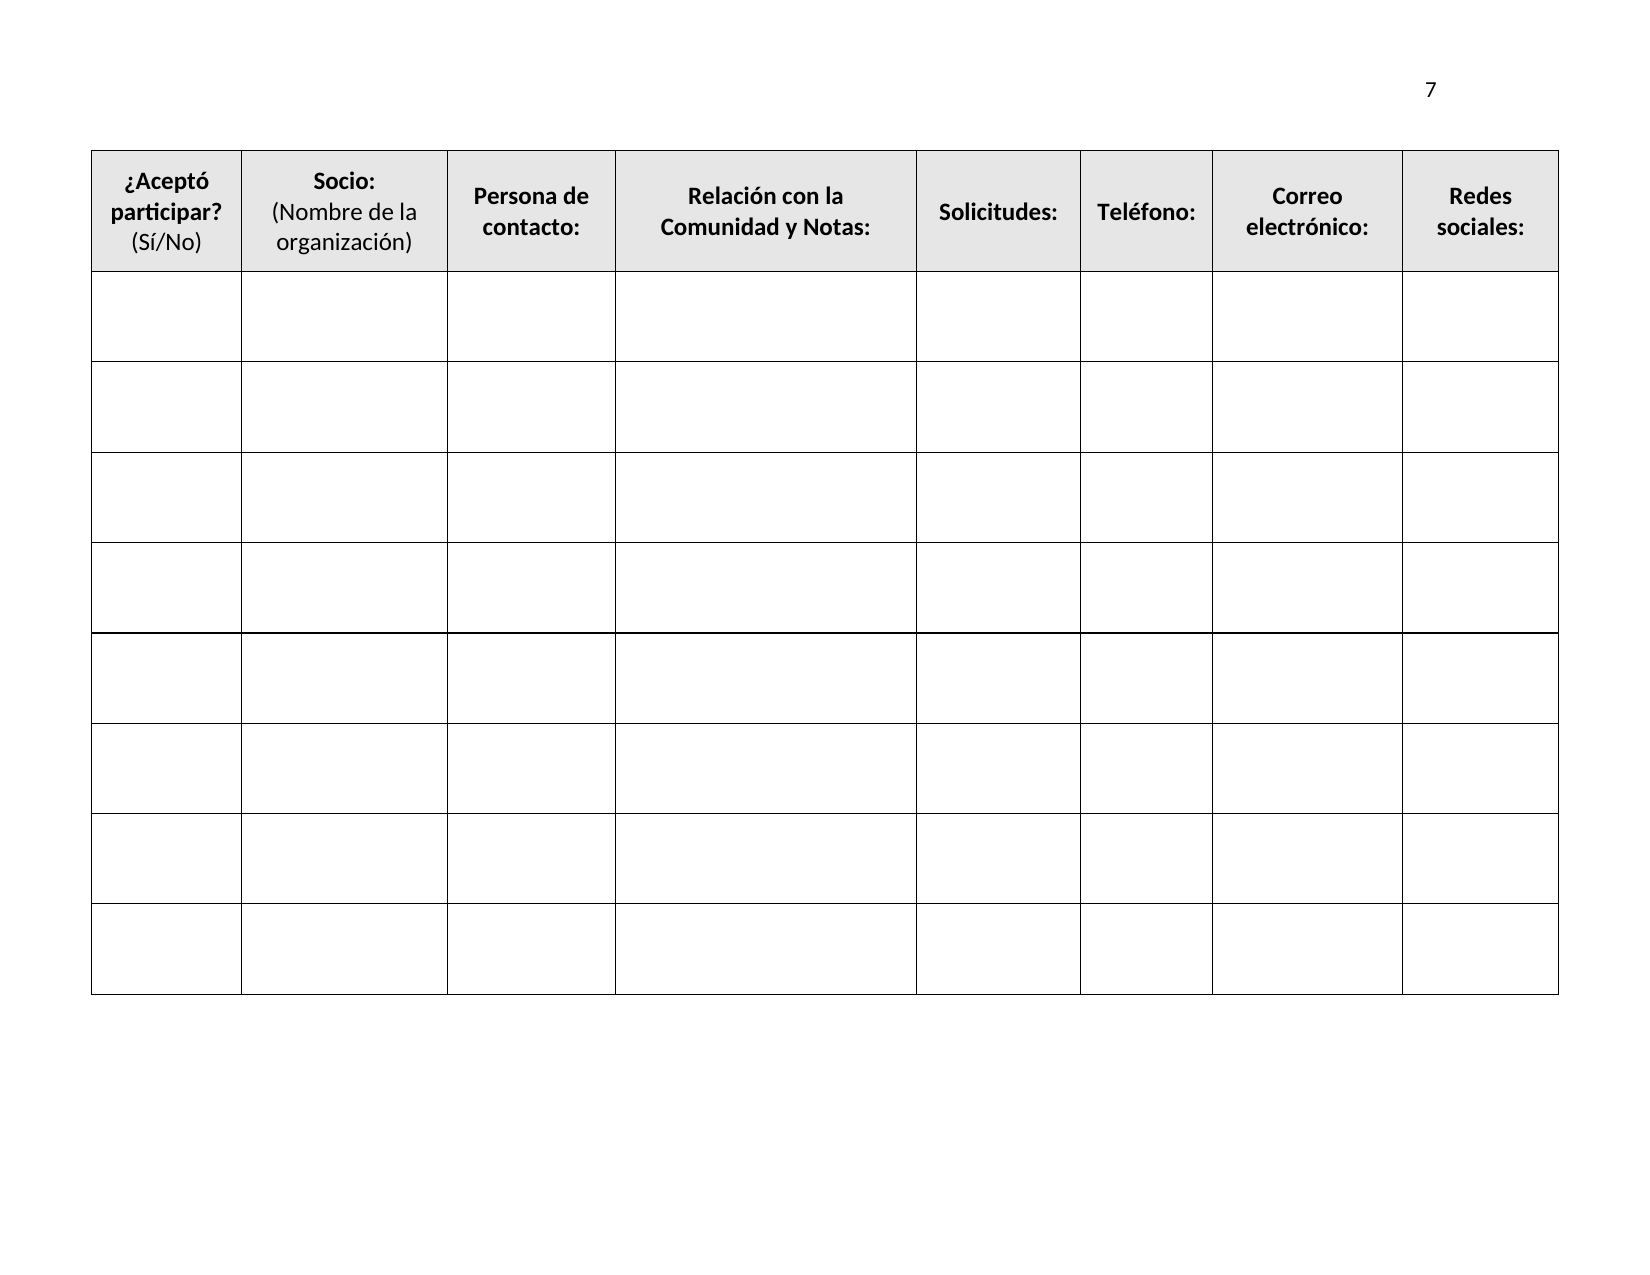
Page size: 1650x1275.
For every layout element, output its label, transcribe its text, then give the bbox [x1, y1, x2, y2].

table_cell [616, 724, 916, 813]
table_cell [1403, 453, 1558, 542]
table_cell [92, 814, 241, 903]
table_cell [917, 362, 1080, 452]
table_cell [1213, 724, 1402, 813]
table_cell [92, 724, 241, 813]
table_cell [1213, 814, 1402, 903]
table_cell [242, 814, 447, 903]
table_cell [1403, 634, 1558, 723]
table_cell [1403, 724, 1558, 813]
table_cell [917, 724, 1080, 813]
table_cell [1213, 634, 1402, 723]
table_cell [242, 634, 447, 723]
table_cell [616, 362, 916, 452]
table_cell [448, 453, 615, 542]
table_cell [242, 904, 447, 994]
table_cell [917, 272, 1080, 361]
table_cell [242, 272, 447, 361]
table_cell [92, 272, 241, 361]
table_cell [92, 904, 241, 994]
table_cell [1081, 724, 1212, 813]
table_cell [1081, 543, 1212, 632]
table_cell [448, 814, 615, 903]
table_cell [1403, 814, 1558, 903]
table_cell [917, 453, 1080, 542]
table_cell [917, 904, 1080, 994]
table_cell [1403, 362, 1558, 452]
table_cell [92, 453, 241, 542]
table_cell [1403, 543, 1558, 632]
table_cell [242, 724, 447, 813]
table_cell [448, 543, 615, 632]
table_cell [92, 634, 241, 723]
table_cell [1213, 904, 1402, 994]
table_cell [1081, 453, 1212, 542]
table_cell Socio: (Nombre de la organización) [242, 151, 447, 271]
table_cell [1213, 362, 1402, 452]
table_cell [616, 634, 916, 723]
table_cell Correo electrónico: [1213, 151, 1402, 271]
table_cell [1403, 272, 1558, 361]
table_cell [616, 543, 916, 632]
table_cell [1403, 904, 1558, 994]
table_cell [1081, 362, 1212, 452]
table_cell [1213, 272, 1402, 361]
table_cell Persona de contacto: [448, 151, 615, 271]
table_cell [1213, 543, 1402, 632]
table_cell [1081, 634, 1212, 723]
table_cell [616, 453, 916, 542]
table_cell [448, 724, 615, 813]
table_cell [242, 453, 447, 542]
table_cell [448, 904, 615, 994]
table_cell Relación con la Comunidad y Notas: [616, 151, 916, 271]
table_cell ¿Aceptó participar? (Sí/No) [92, 151, 241, 271]
table_cell [616, 814, 916, 903]
table_cell Redes sociales: [1403, 151, 1558, 271]
table_cell Teléfono: [1081, 151, 1212, 271]
table_cell [448, 634, 615, 723]
table_cell [448, 362, 615, 452]
table_cell [92, 543, 241, 632]
table_cell [1081, 272, 1212, 361]
table_cell [242, 543, 447, 632]
table_cell [616, 904, 916, 994]
table_cell [92, 362, 241, 452]
table_cell [1213, 453, 1402, 542]
table_cell [616, 272, 916, 361]
table_cell [242, 362, 447, 452]
table_cell [917, 814, 1080, 903]
table_cell [1081, 904, 1212, 994]
table_cell Solicitudes: [917, 151, 1080, 271]
table_cell [917, 543, 1080, 632]
table_cell [917, 634, 1080, 723]
table_cell [448, 272, 615, 361]
table_cell [1081, 814, 1212, 903]
